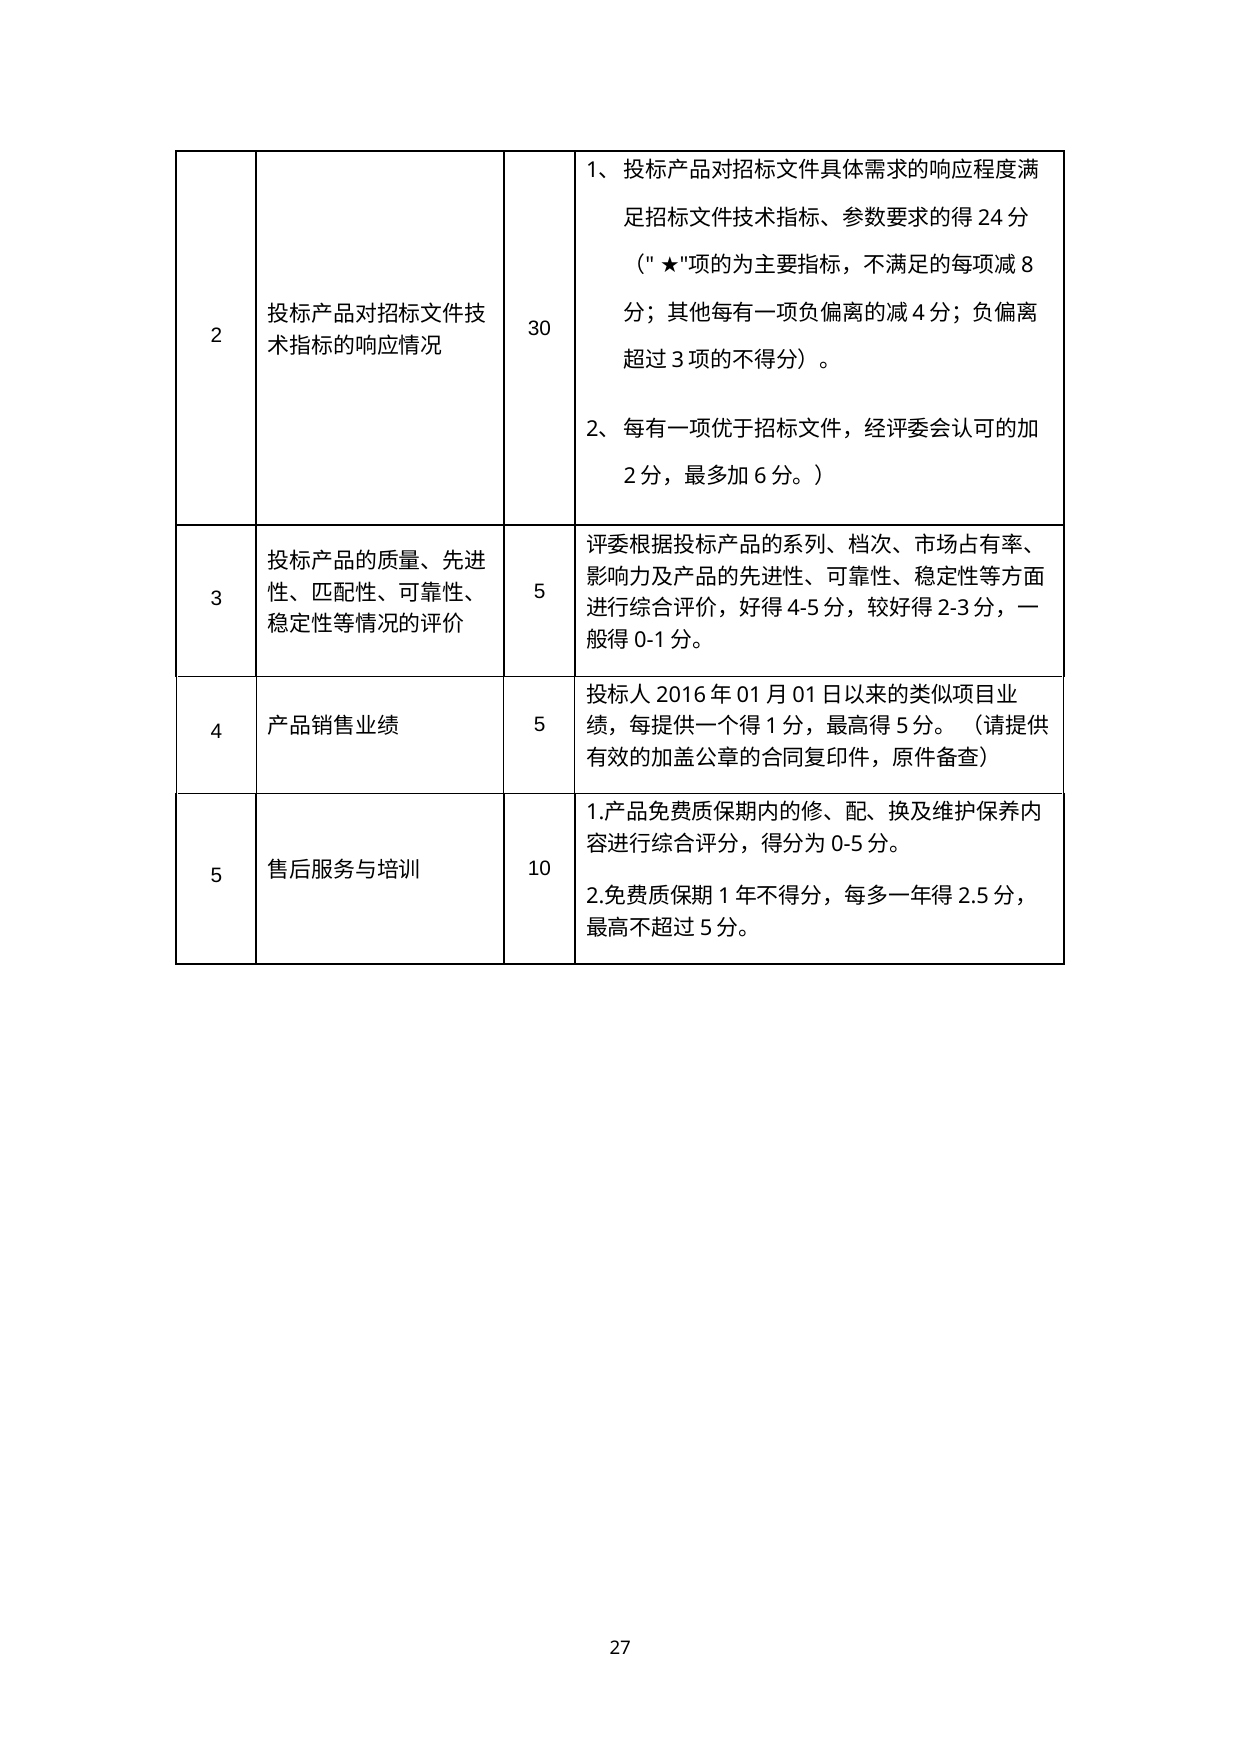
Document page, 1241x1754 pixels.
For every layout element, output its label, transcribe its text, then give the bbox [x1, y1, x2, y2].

table_cell 5 [177, 794, 255, 962]
table_cell 5 [504, 677, 574, 793]
table_cell 投标产品的质量、先进性、匹配性、可靠性、稳定性等情况的评价 [257, 526, 503, 676]
table_cell 3 [177, 526, 255, 676]
table_cell 评委根据投标产品的系列、档次、市场占有率、影响力及产品的先进性、可靠性、稳定性等方面进行综合评价，好得4-5分，较好得2-3分，一般得0-1分。 [576, 526, 1063, 676]
table_cell 10 [505, 794, 574, 962]
table_cell 投标产品对招标文件具体需求的响应程度满足招标文件技术指标、参数要求的得24分（" ★"项的为主要指标，不满足的每项减8分；其他每有一项负偏离的减4分；负偏离超过3项的不得分）。 每有一项优于招标文件，经评委会认可的加2分，最多加6分。） [576, 152, 1063, 524]
table_cell 投标人2016年01月01日以来的类似项目业绩，每提供一个得1分，最高得5分。 （请提供有效的加盖公章的合同复印件，原件备查） [575, 676, 1063, 793]
table_cell 5 [505, 526, 574, 676]
table_cell 1.产品免费质保期内的修、配、换及维护保养内容进行综合评分，得分为0-5分。 2.免费质保期1年不得分，每多一年得2.5分，最高不超过5分。 [576, 793, 1063, 962]
table_cell 4 [177, 677, 256, 793]
table_cell 投标产品对招标文件技术指标的响应情况 [257, 152, 503, 524]
table_cell 售后服务与培训 [257, 794, 503, 962]
table_cell 2 [177, 152, 255, 524]
table_cell 30 [505, 152, 574, 524]
table_cell 产品销售业绩 [257, 677, 503, 793]
